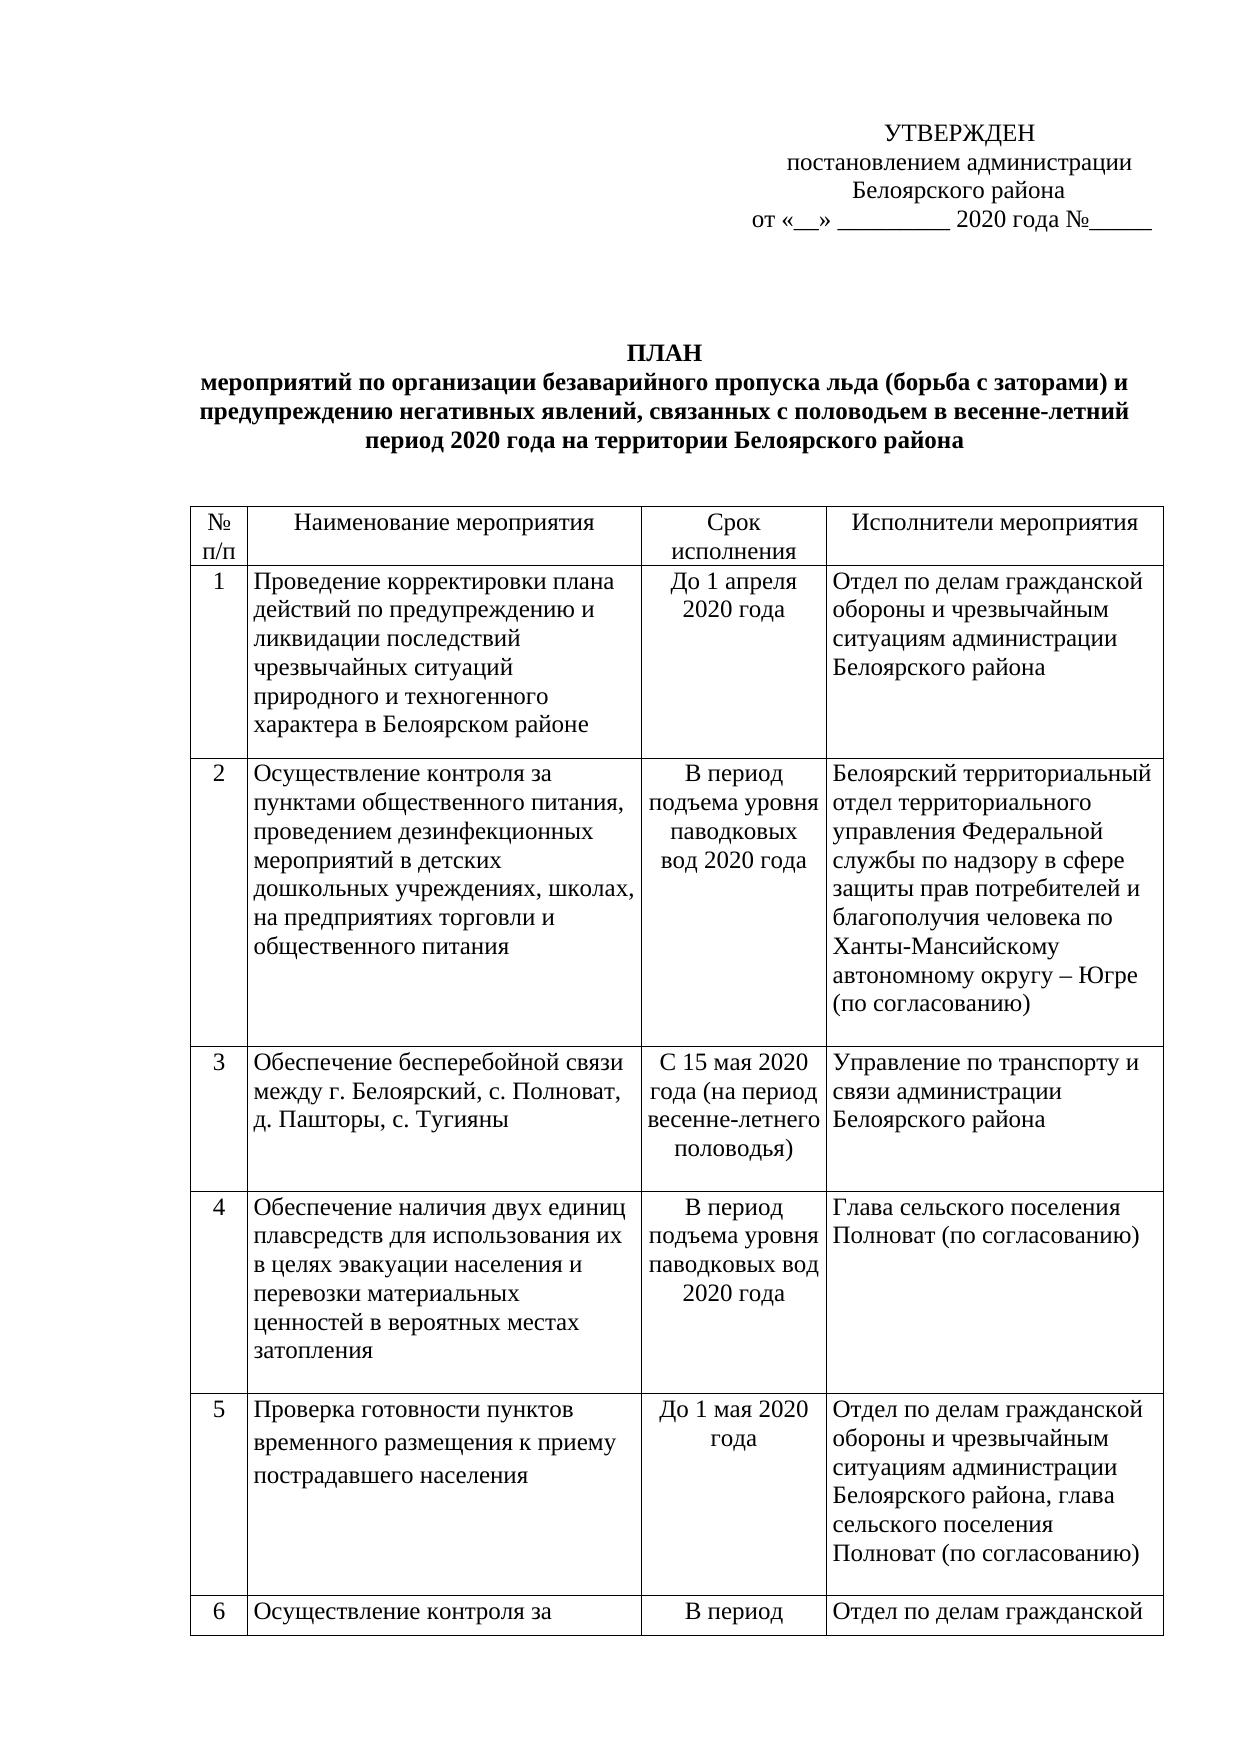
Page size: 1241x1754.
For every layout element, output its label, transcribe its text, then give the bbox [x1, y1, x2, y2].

table_cell В период подъема уровня паводковых вод 2020 года [642, 1192, 826, 1393]
table_cell 4 [191, 1192, 247, 1393]
table_cell В период подъема уровня паводковых вод 2020 года [642, 759, 826, 1046]
table_cell Белоярский территориальный отдел территориального управления Федеральной службы по надзору в сфере защиты прав потребителей и благополучия человека по Ханты-Мансийскому автономному округу – Югре (по согласованию) [827, 759, 1163, 1046]
table_header Исполнители мероприятия [827, 507, 1163, 565]
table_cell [642, 1596, 826, 1635]
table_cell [248, 1596, 641, 1635]
table_cell До 1 апреля 2020 года [642, 566, 826, 757]
text ПЛАН [177, 338, 1152, 367]
table_cell 2 [191, 759, 247, 1046]
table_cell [827, 1596, 1163, 1635]
text Белоярского района [753, 176, 1152, 204]
table_cell 6 [191, 1596, 247, 1635]
table_cell До 1 мая 2020 года [642, 1394, 826, 1595]
table_cell Осуществление контроля за пунктами общественного питания, проведением дезинфекционных мероприятий в детских дошкольных учреждениях, школах, на предприятиях торговли и общественного питания [248, 759, 641, 1046]
table_cell 3 [191, 1047, 247, 1191]
text постановлением администрации [767, 147, 1152, 176]
table_cell 1 [191, 566, 247, 757]
table_cell Обеспечение бесперебойной связи между г. Белоярский, с. Полноват, д. Пашторы, с. Тугияны [248, 1047, 641, 1191]
table_cell Глава сельского поселения Полноват (по согласованию) [827, 1192, 1163, 1393]
table_cell Проведение корректировки плана действий по предупреждению и ликвидации последствий чрезвычайных ситуаций природного и техногенного характера в Белоярском районе [248, 566, 641, 757]
table_cell С 15 мая 2020 года (на период весенне-летнего половодья) [642, 1047, 826, 1191]
table_cell Проверка готовности пунктов временного размещения к приему пострадавшего населения [248, 1394, 641, 1595]
text УТВЕРЖДЕН [693, 118, 1152, 147]
text мероприятий по организации безаварийного пропуска льда (борьба с заторами) и предупреждению негативных явлений, связанных с половодьем в весенне-летний период 2020 года на территории Белоярского района [177, 367, 1152, 453]
table_header Наименование мероприятия [248, 507, 641, 565]
table_cell 5 [191, 1394, 247, 1595]
table_cell Отдел по делам гражданской обороны и чрезвычайным ситуациям администрации Белоярского района [827, 566, 1163, 757]
table_cell Управление по транспорту и связи администрации Белоярского района [827, 1047, 1163, 1191]
text от «__» _________ 2020 года №_____ [177, 204, 1152, 233]
table_header № п/п [191, 507, 247, 565]
table_cell Отдел по делам гражданской обороны и чрезвычайным ситуациям администрации Белоярского района, глава сельского поселения Полноват (по согласованию) [827, 1394, 1163, 1595]
table_cell Обеспечение наличия двух единиц плавсредств для использования их в целях эвакуации населения и перевозки материальных ценностей в вероятных местах затопления [248, 1192, 641, 1393]
table_header Срок исполнения [642, 507, 826, 565]
